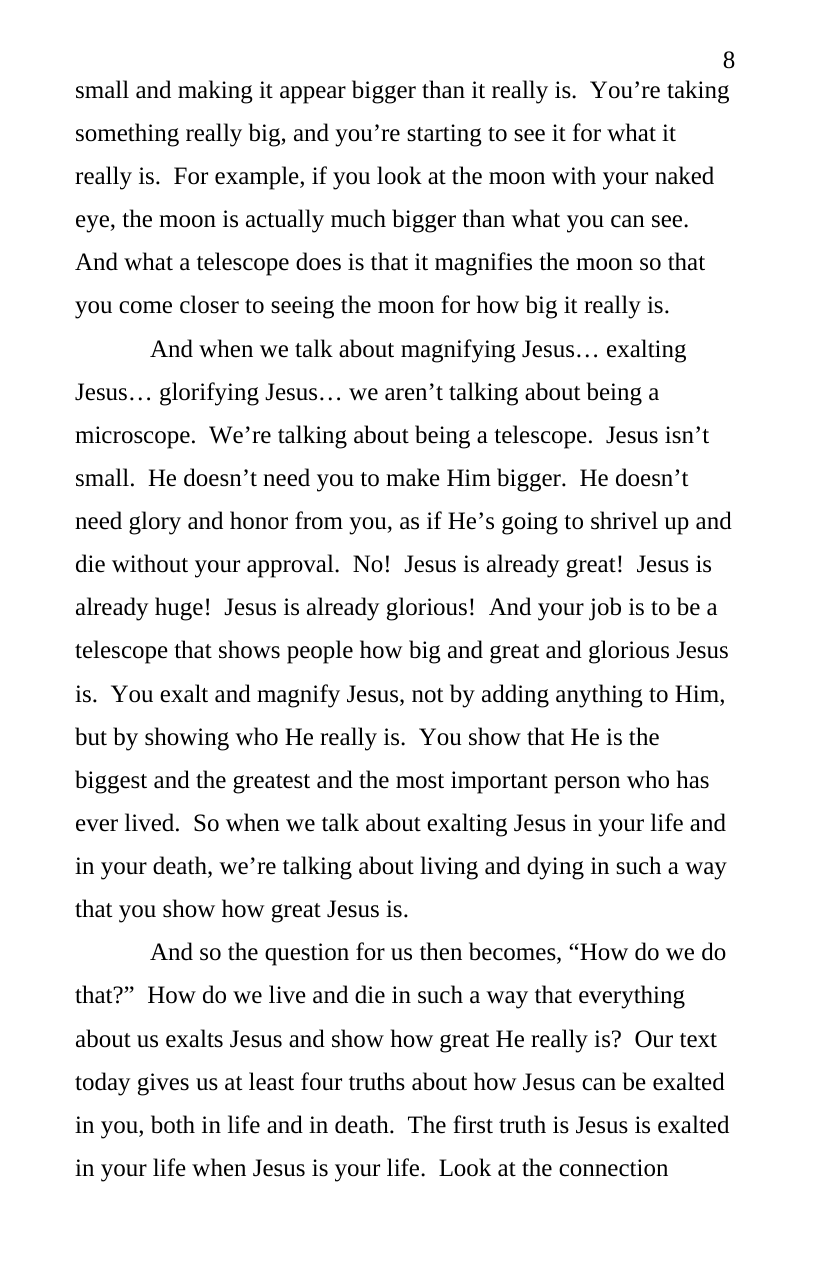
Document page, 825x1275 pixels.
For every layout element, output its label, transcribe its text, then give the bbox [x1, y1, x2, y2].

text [75, 75, 735, 319]
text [75, 937, 735, 1182]
text And when we talk about magnifying Jesus… exalting Jesus… glorifying Jesus… we aren’t talking about being a microscope. We’re talking about being a telescope. Jesus isn’t small. He doesn’t need you to make Him bigger. He doesn’t need glory and honor from you, as if He’s going to shrivel up and die without your approval. No! Jesus is already great! Jesus is already huge! Jesus is already glorious! And your job is to be a telescope that shows people how big and great and glorious Jesus is. You exalt and magnify Jesus, not by adding anything to Him, but by showing who He really is. You show that He is the biggest and the greatest and the most important person who has ever lived. So when we talk about exalting Jesus in your life and in your death, we’re talking about living and dying in such a way that you show how great Jesus is. [75, 334, 735, 923]
